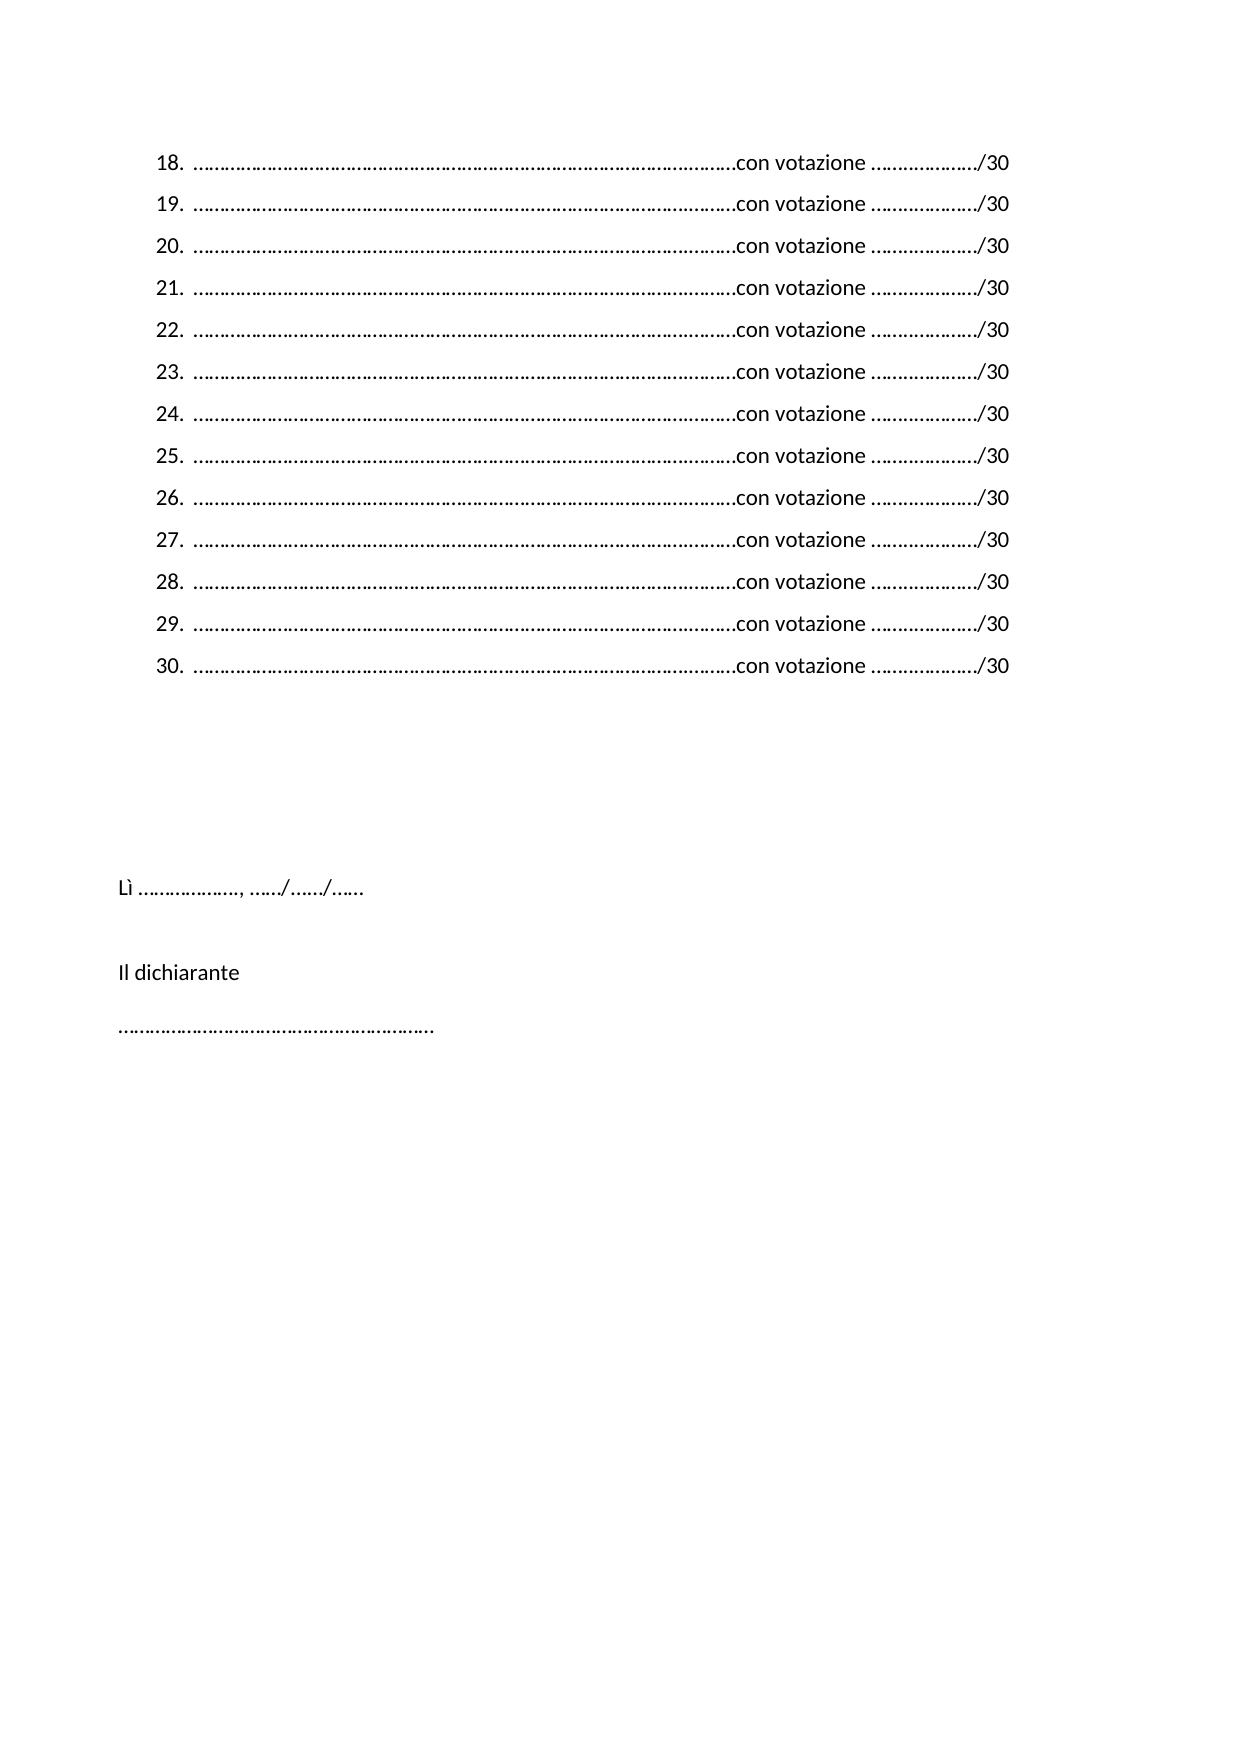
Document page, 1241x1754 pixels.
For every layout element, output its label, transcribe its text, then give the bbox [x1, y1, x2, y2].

list ………………………………………………………………………………….………con votazione ……..…………/30 [156, 483, 1122, 511]
text Lì ………………., ……/...…/…… [118, 873, 1122, 901]
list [156, 189, 1122, 218]
list ………………………………………………………………………………….………con votazione ……..…………/30 [156, 357, 1122, 386]
text …………………………………………………… [118, 1011, 1122, 1039]
list ………………………………………………………………………………….………con votazione ……..…………/30 [156, 441, 1122, 469]
list ………………………………………………………………………………….………con votazione ……..…………/30 [156, 525, 1122, 553]
list ………………………………………………………………………………….………con votazione ……..…………/30 [156, 273, 1122, 302]
text Il dichiarante [118, 926, 1122, 986]
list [156, 148, 1122, 176]
list ………………………………………………………………………………….………con votazione ……..…………/30 [156, 609, 1122, 637]
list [156, 232, 1122, 259]
list ………………………………………………………………………………….………con votazione ……..…………/30 [156, 651, 1122, 679]
list ………………………………………………………………………………….………con votazione ……..…………/30 [156, 399, 1122, 427]
list ………………………………………………………………………………….………con votazione ……..…………/30 [156, 567, 1122, 595]
list ………………………………………………………………………………….………con votazione ……..…………/30 [156, 316, 1122, 343]
